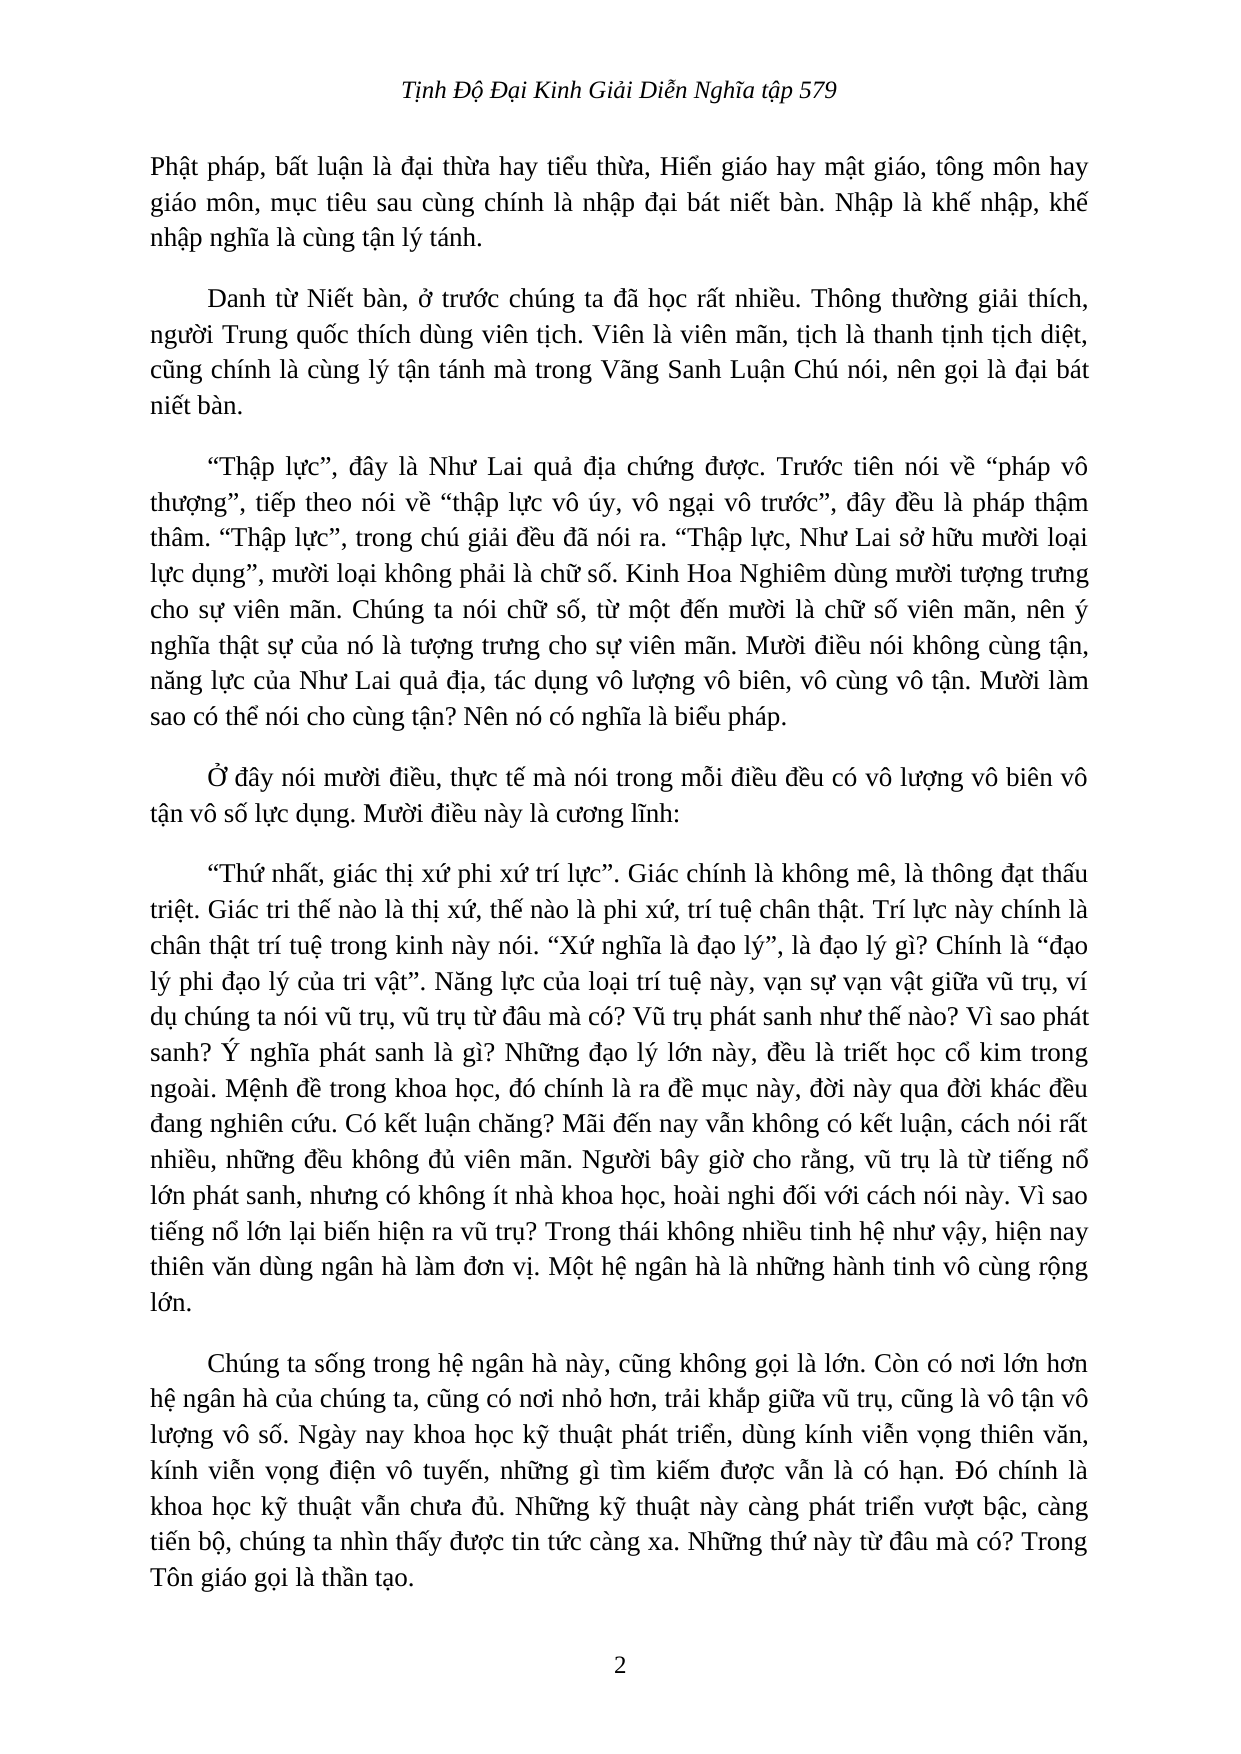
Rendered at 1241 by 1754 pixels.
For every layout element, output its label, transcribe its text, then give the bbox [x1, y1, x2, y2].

text “Thập lực”, đây là Như Lai quả địa chứng được. Trước tiên nói về “pháp vô thượng”, tiếp theo nói về “thập lực vô úy, vô ngại vô trước”, đây đều là pháp thậm thâm. “Thập lực”, trong chú giải đều đã nói ra. “Thập lực, Như Lai sở hữu mười loại lực dụng”, mười loại không phải là chữ số. Kinh Hoa Nghiêm dùng mười tượng trưng cho sự viên mãn. Chúng ta nói chữ số, từ một đến mười là chữ số viên mãn, nên ý nghĩa thật sự của nó là tượng trưng cho sự viên mãn. Mười điều nói không cùng tận, năng lực của Như Lai quả địa, tác dụng vô lượng vô biên, vô cùng vô tận. Mười làm sao có thể nói cho cùng tận? Nên nó có nghĩa là biểu pháp. [150, 450, 1090, 731]
text Danh từ Niết bàn, ở trước chúng ta đã học rất nhiều. Thông thường giải thích, người Trung quốc thích dùng viên tịch. Viên là viên mãn, tịch là thanh tịnh tịch diệt, cũng chính là cùng lý tận tánh mà trong Vãng Sanh Luận Chú nói, nên gọi là đại bát niết bàn. [150, 282, 1090, 421]
text “Thứ nhất, giác thị xứ phi xứ trí lực”. Giác chính là không mê, là thông đạt thấu triệt. Giác tri thế nào là thị xứ, thế nào là phi xứ, trí tuệ chân thật. Trí lực này chính là chân thật trí tuệ trong kinh này nói. “Xứ nghĩa là đạo lý”, là đạo lý gì? Chính là “đạo lý phi đạo lý của tri vật”. Năng lực của loại trí tuệ này, vạn sự vạn vật giữa vũ trụ, ví dụ chúng ta nói vũ trụ, vũ trụ từ đâu mà có? Vũ trụ phát sanh như thế nào? Vì sao phát sanh? Ý nghĩa phát sanh là gì? Những đạo lý lớn này, đều là triết học cổ kim trong ngoài. Mệnh đề trong khoa học, đó chính là ra đề mục này, đời này qua đời khác đều đang nghiên cứu. Có kết luận chăng? Mãi đến nay vẫn không có kết luận, cách nói rất nhiều, những đều không đủ viên mãn. Người bây giờ cho rằng, vũ trụ là từ tiếng nổ lớn phát sanh, nhưng có không ít nhà khoa học, hoài nghi đối với cách nói này. Vì sao tiếng nổ lớn lại biến hiện ra vũ trụ? Trong thái không nhiều tinh hệ như vậy, hiện nay thiên văn dùng ngân hà làm đơn vị. Một hệ ngân hà là những hành tinh vô cùng rộng lớn. [150, 857, 1090, 1317]
text Ở đây nói mười điều, thực tế mà nói trong mỗi điều đều có vô lượng vô biên vô tận vô số lực dụng. Mười điều này là cương lĩnh: [150, 761, 1090, 828]
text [150, 150, 1090, 253]
text Chúng ta sống trong hệ ngân hà này, cũng không gọi là lớn. Còn có nơi lớn hơn hệ ngân hà của chúng ta, cũng có nơi nhỏ hơn, trải khắp giữa vũ trụ, cũng là vô tận vô lượng vô số. Ngày nay khoa học kỹ thuật phát triển, dùng kính viễn vọng thiên văn, kính viễn vọng điện vô tuyến, những gì tìm kiếm được vẫn là có hạn. Đó chính là khoa học kỹ thuật vẫn chưa đủ. Những kỹ thuật này càng phát triển vượt bậc, càng tiến bộ, chúng ta nhìn thấy được tin tức càng xa. Những thứ này từ đâu mà có? Trong Tôn giáo gọi là thần tạo. [150, 1347, 1090, 1592]
